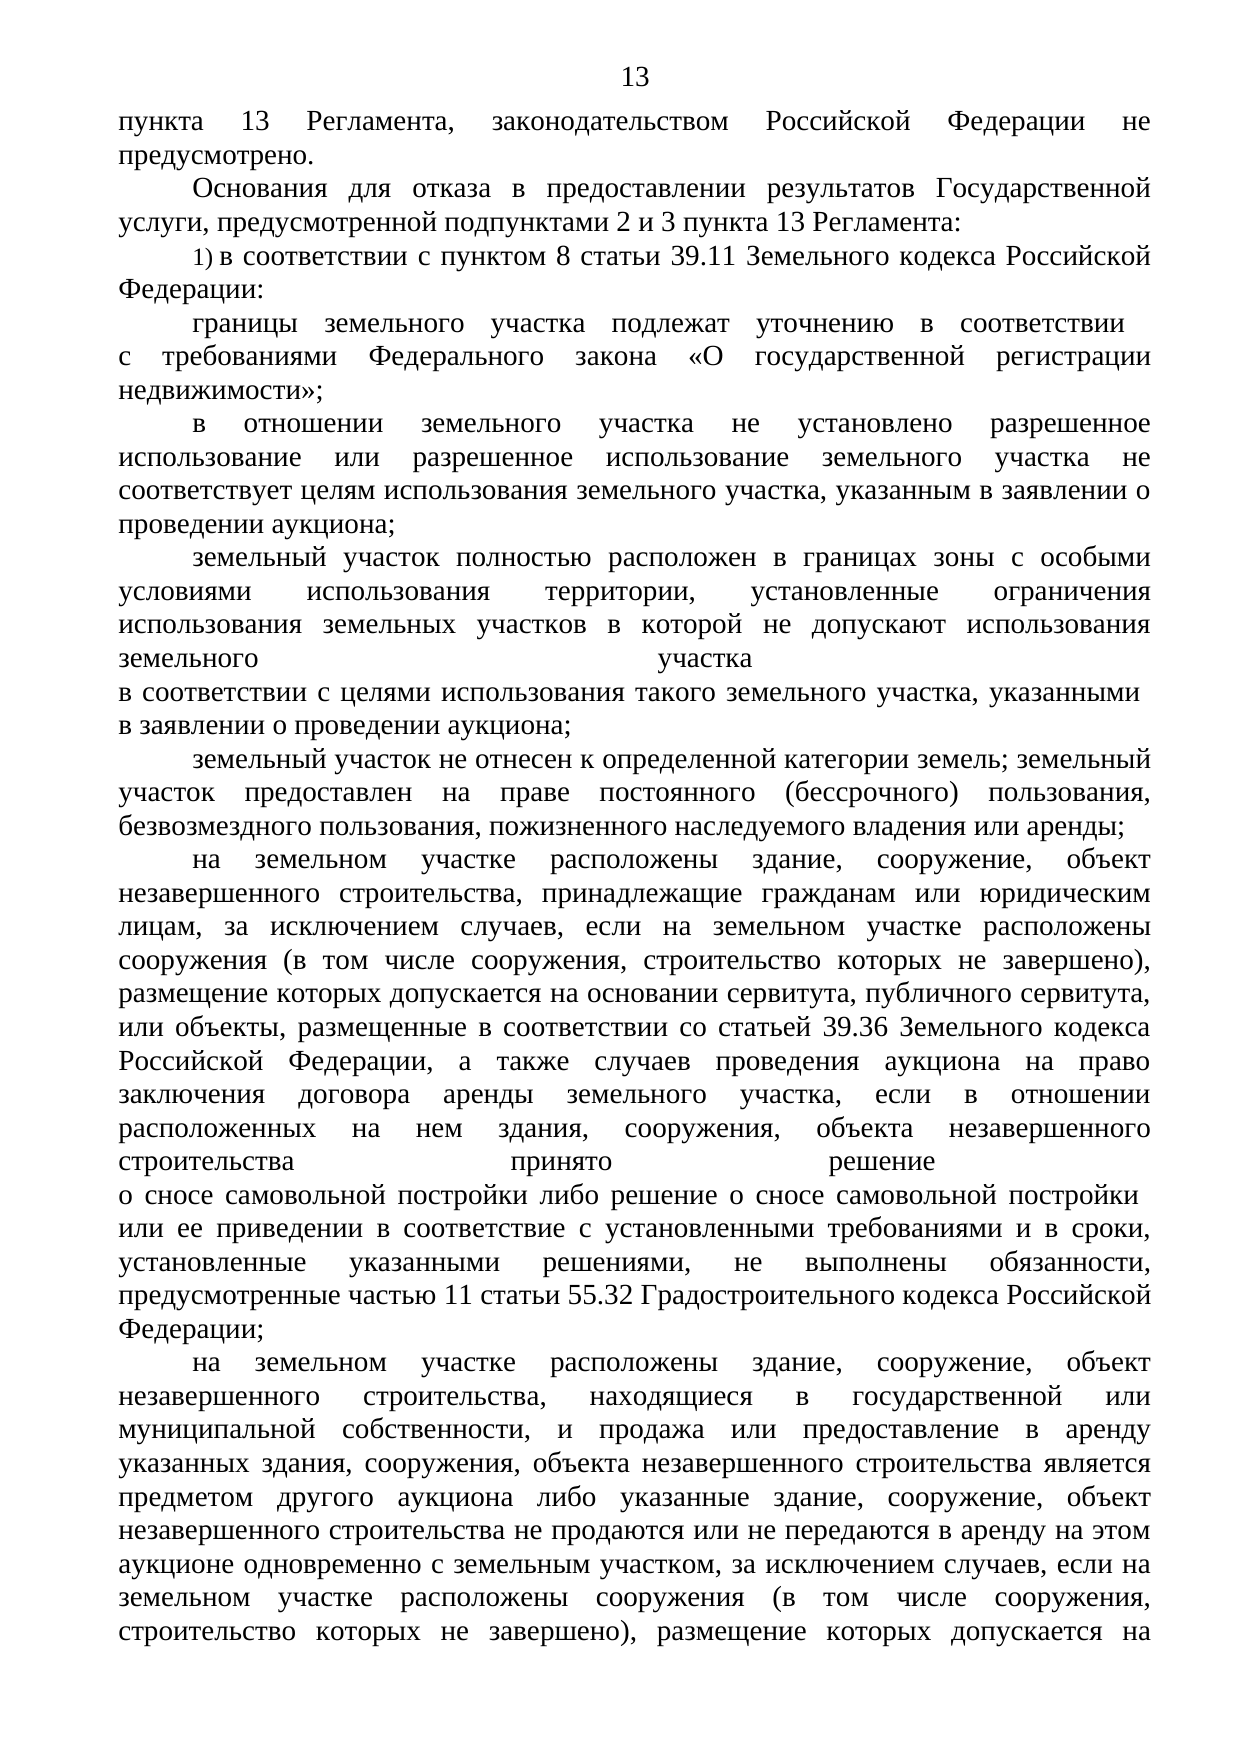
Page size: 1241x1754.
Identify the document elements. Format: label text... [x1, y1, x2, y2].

text земельный участок не отнесен к определенной категории земель; земельный участок предоставлен на праве постоянного (бессрочного) пользования, безвозмездного пользования, пожизненного наследуемого владения или аренды; [118, 741, 1152, 841]
text в отношении земельного участка не установлено разрешенное использование или разрешенное использование земельного участка не соответствует целям использования земельного участка, указанным в заявлении о проведении аукциона; [118, 405, 1152, 539]
text границы земельного участка подлежат уточнению в соответствии с требованиями Федерального закона «О государственной регистрации недвижимости»; [118, 305, 1152, 405]
text Основания для отказа в предоставлении результатов Государственной услуги, предусмотренной подпунктами 2 и 3 пункта 13 Регламента: [118, 171, 1152, 238]
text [118, 103, 1152, 171]
list в соответствии с пунктом 8 статьи 39.11 Земельного кодекса Российской Федерации: [118, 238, 1152, 305]
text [118, 1344, 1152, 1646]
text на земельном участке расположены здание, сооружение, объект незавершенного строительства, принадлежащие гражданам или юридическим лицам, за исключением случаев, если на земельном участке расположены сооружения (в том числе сооружения, строительство которых не завершено), размещение которых допускается на основании сервитута, публичного сервитута, или объекты, размещенные в соответствии со статьей 39.36 Земельного кодекса Российской Федерации, а также случаев проведения аукциона на право заключения договора аренды земельного участка, если в отношении расположенных на нем здания, сооружения, объекта незавершенного строительства принято решение о сносе самовольной постройки либо решение о сносе самовольной постройки или ее приведении в соответствие с установленными требованиями и в сроки, установленные указанными решениями, не выполнены обязанности, предусмотренные частью 11 статьи 55.32 Градостроительного кодекса Российской Федерации; [118, 841, 1152, 1344]
text земельный участок полностью расположен в границах зоны с особыми условиями использования территории, установленные ограничения использования земельных участков в которой не допускают использования земельного участка в соответствии с целями использования такого земельного участка, указанными в заявлении о проведении аукциона; [118, 539, 1152, 741]
